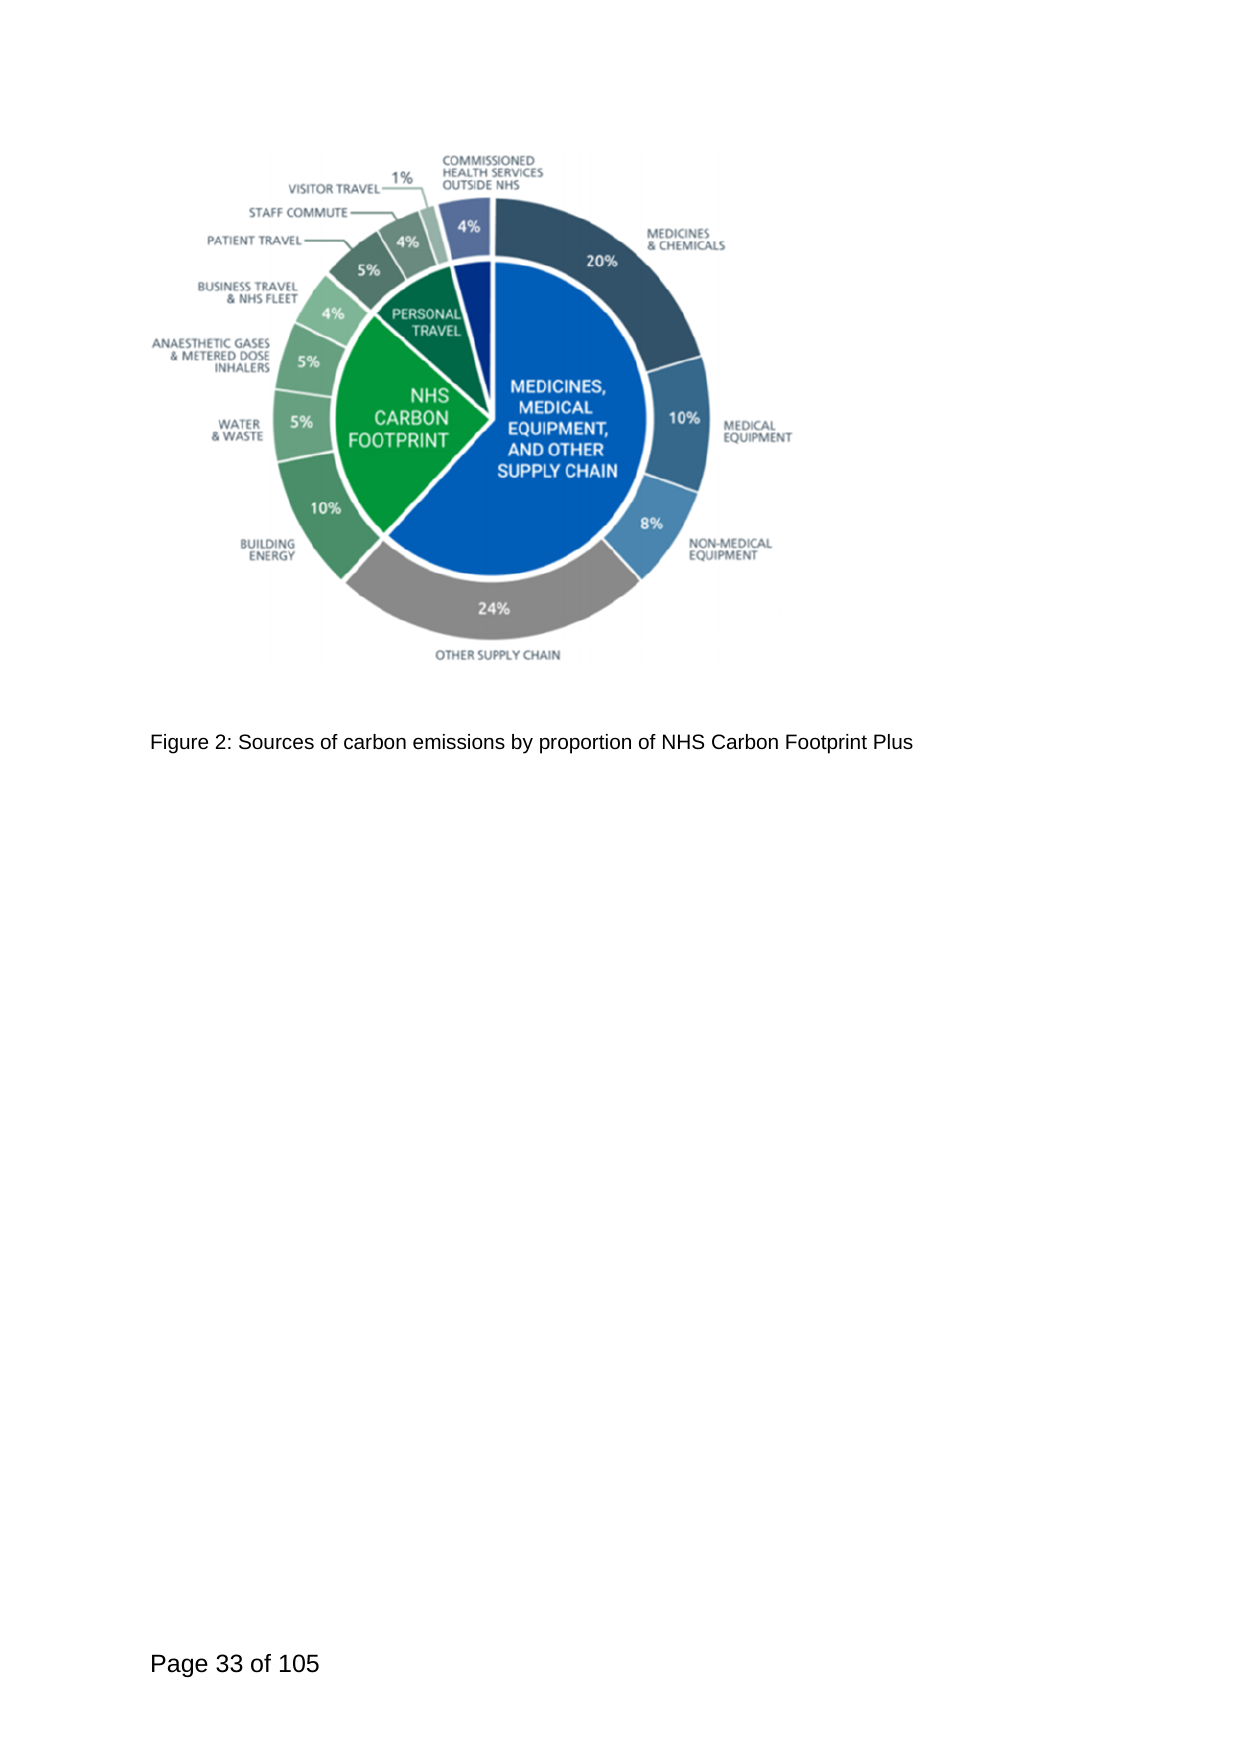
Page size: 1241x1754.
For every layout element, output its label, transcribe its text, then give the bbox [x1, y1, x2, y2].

picture [150, 147, 799, 668]
text Figure 2: Sources of carbon emissions by proportion of NHS Carbon Footprint Plus [150, 730, 1122, 754]
